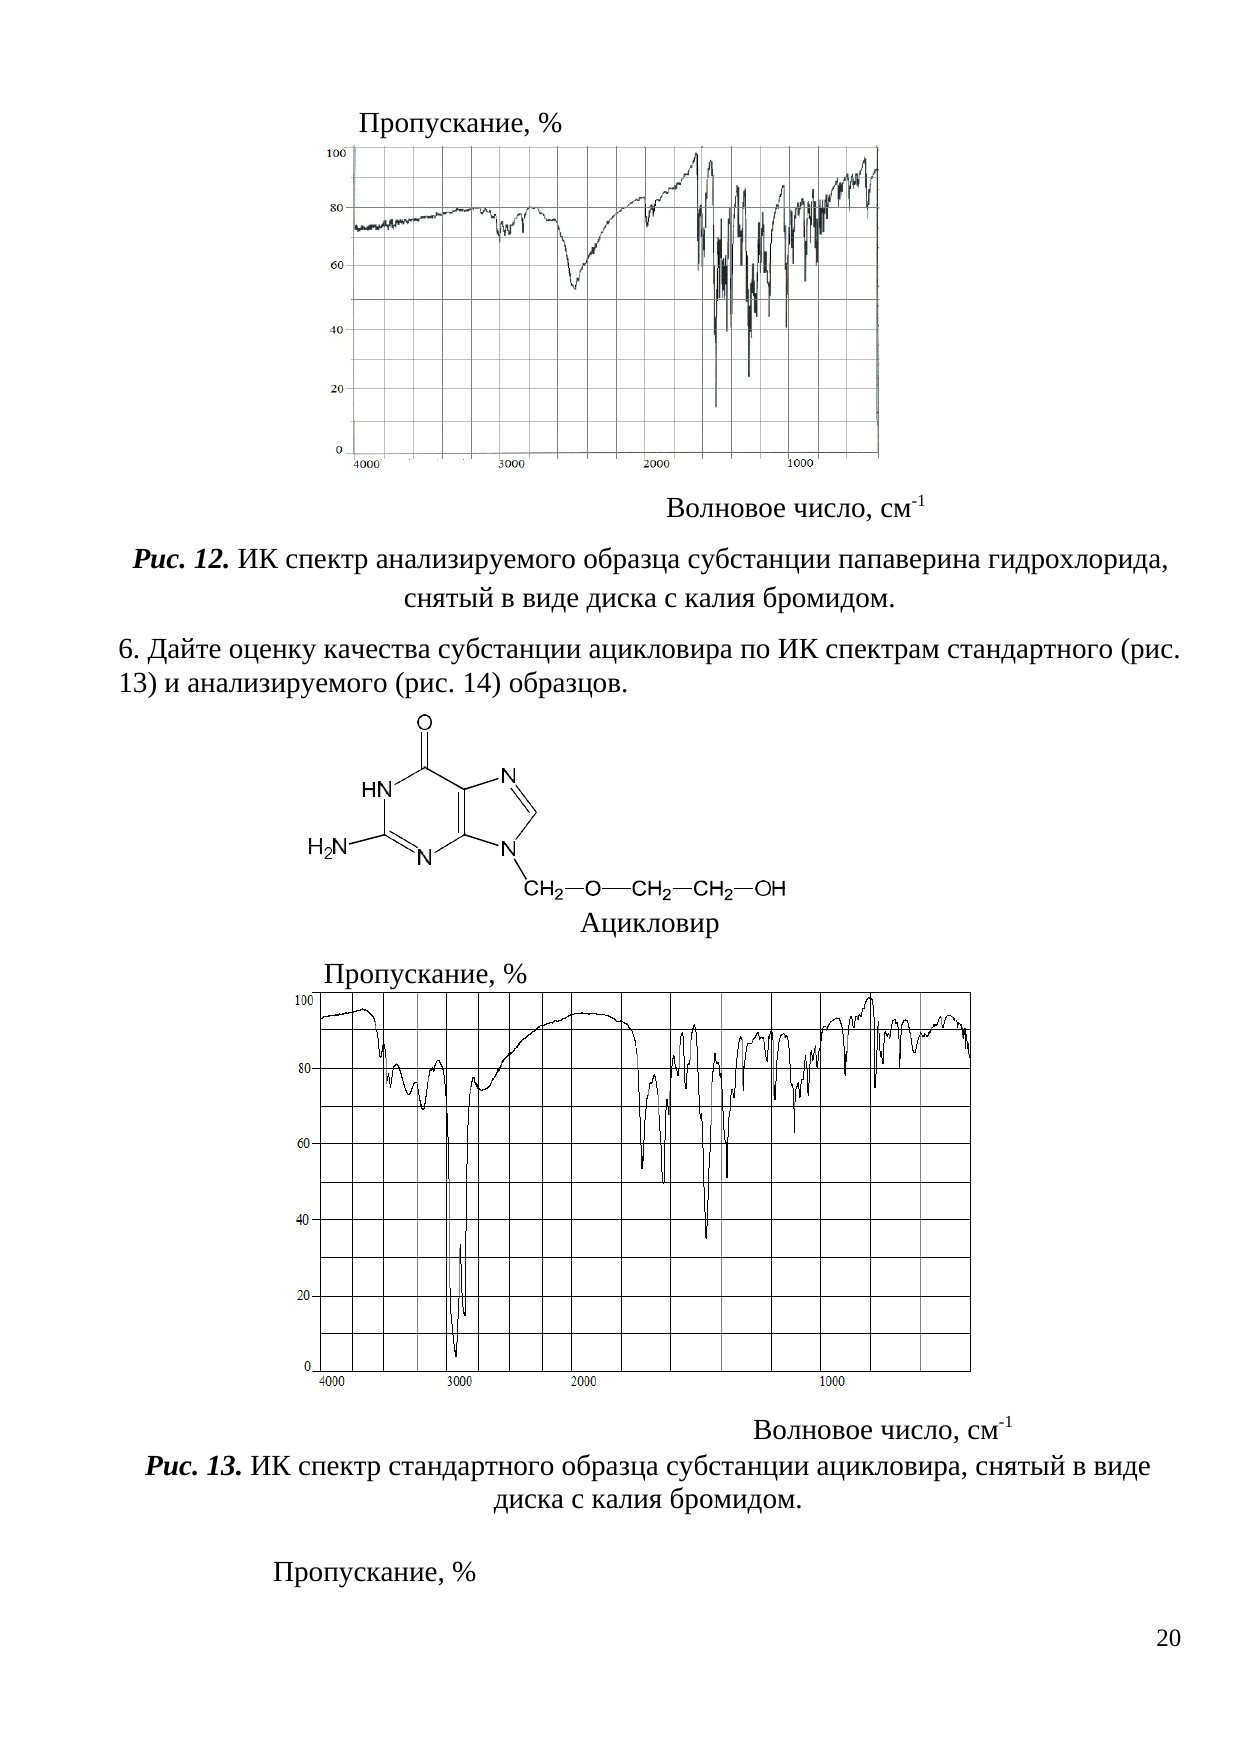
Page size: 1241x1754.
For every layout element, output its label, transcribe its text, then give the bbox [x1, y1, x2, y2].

picture [333, 838, 346, 854]
picture [417, 714, 432, 730]
picture [502, 841, 515, 856]
text Пропускание, % [359, 105, 1181, 139]
text Рис. 12. ИК спектр анализируемого образца субстанции папаверина гидрохлорида, снятый в виде диска с калия бромидом. [118, 542, 1181, 614]
text Пропускание, % [118, 1554, 1178, 1587]
picture [378, 781, 391, 797]
picture [394, 766, 426, 785]
picture [322, 139, 882, 474]
text Волновое число, см-1 [664, 491, 1181, 524]
picture [309, 838, 332, 859]
picture [434, 833, 466, 853]
text 6. Дайте оценку качества субстанции ацикловира по ИК спектрам стандартного (рис. 13) и анализируемого (рис. 14) образцов. [118, 631, 1181, 698]
text Ацикловир [118, 698, 1181, 939]
picture [383, 830, 431, 865]
text Пропускание, % [324, 956, 1181, 990]
picture [292, 990, 973, 1396]
picture [510, 784, 537, 840]
picture [755, 880, 771, 896]
text Волновое число, см-1 [338, 1412, 1020, 1445]
picture [502, 768, 515, 783]
text Рис. 13. ИК спектр стандартного образца субстанции ацикловира, снятый в виде диска с калия бромидом. [118, 1448, 1178, 1515]
